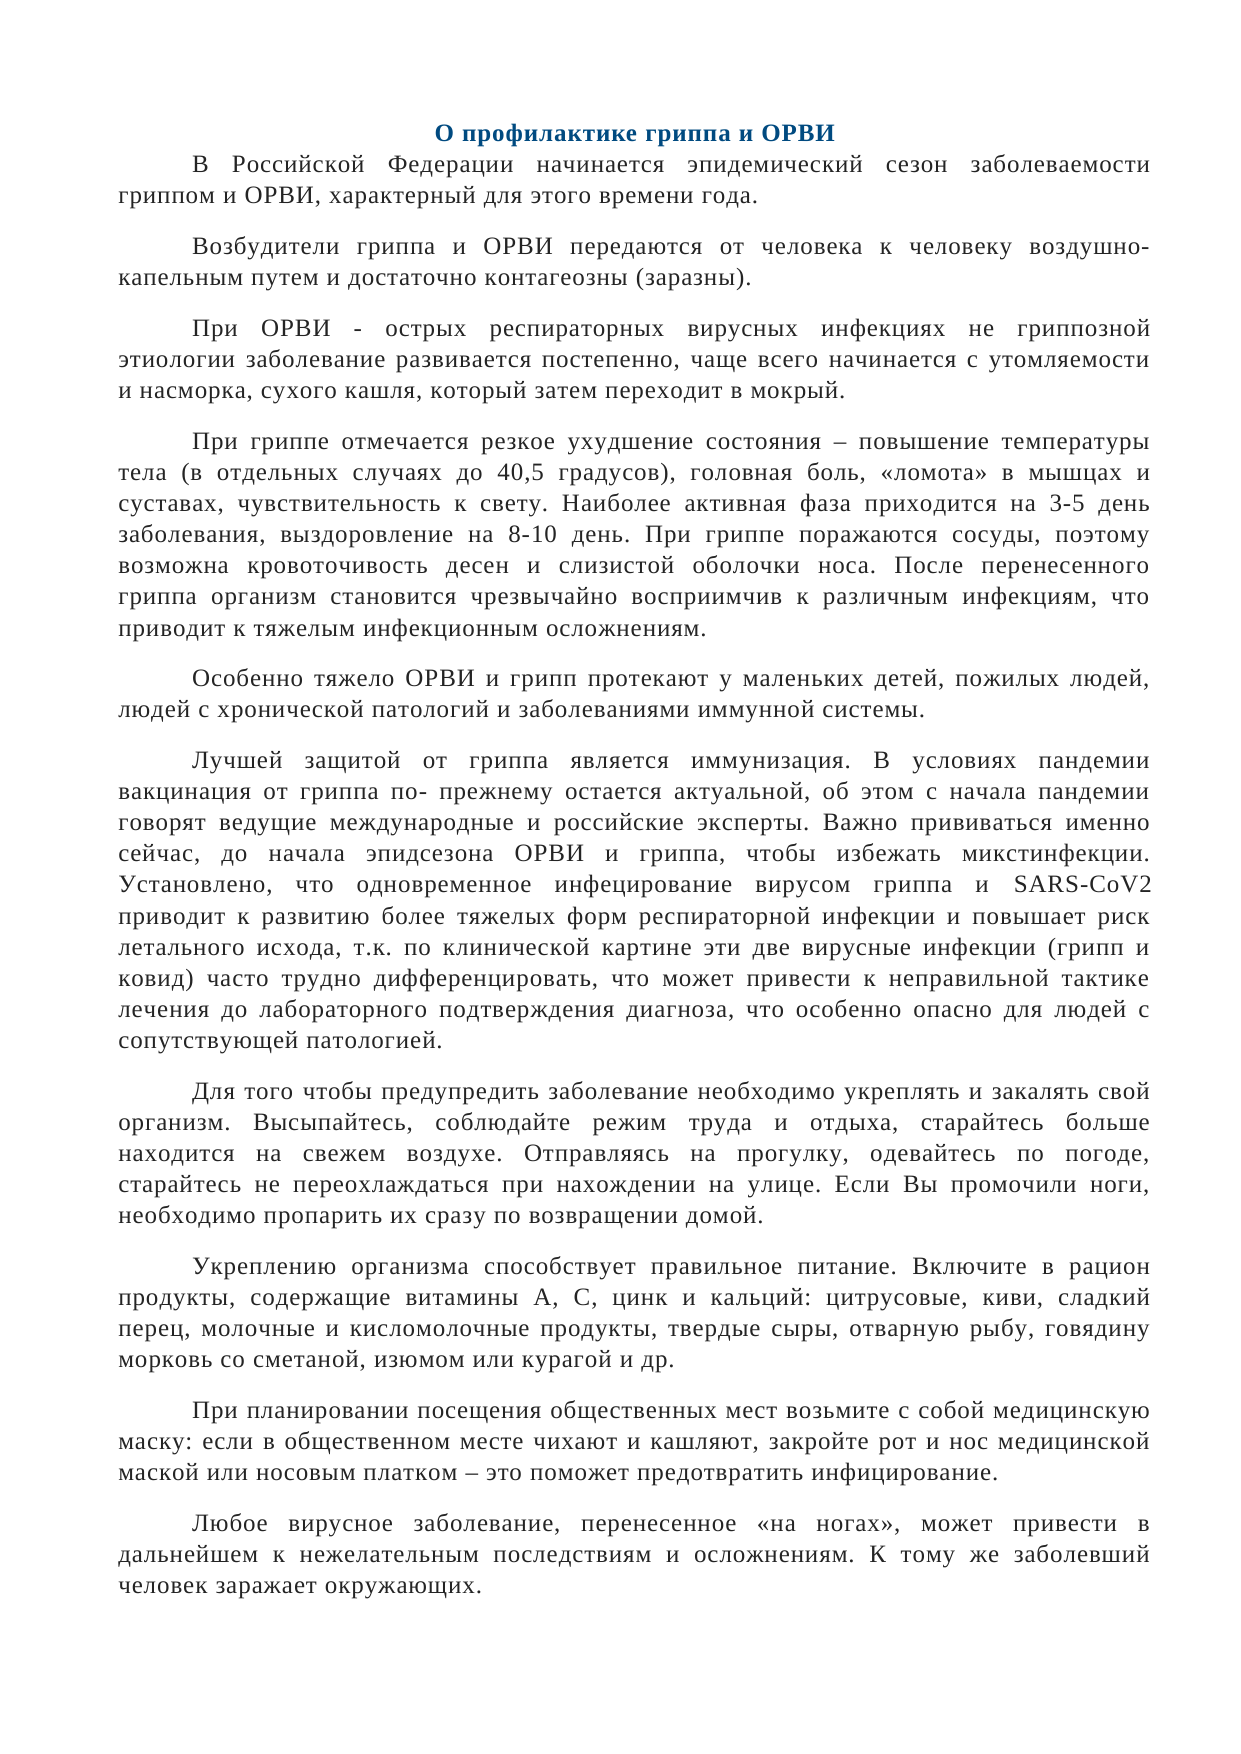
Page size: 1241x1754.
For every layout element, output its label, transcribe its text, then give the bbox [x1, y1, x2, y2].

text Укреплению организма способствует правильное питание. Включите в рацион продукты, содержащие витамины А, С, цинк и кальций: цитрусовые, киви, сладкий перец, молочные и кисломолочные продукты, твердые сыры, отварную рыбу, говядину морковь со сметаной, изюмом или курагой и др. [118, 1249, 1152, 1373]
text При планировании посещения общественных мест возьмите с собой медицинскую маску: если в общественном месте чихают и кашляют, закройте рот и нос медицинской маской или носовым платком – это поможет предотвратить инфицирование. [118, 1393, 1152, 1486]
text Лучшей защитой от гриппа является иммунизация. В условиях пандемии вакцинация от гриппа по- прежнему остается актуальной, об этом с начала пандемии говорят ведущие международные и российские эксперты. Важно прививаться именно сейчас, до начала эпидсезона ОРВИ и гриппа, чтобы избежать микстинфекции. Установлено, что одновременное инфецирование вирусом гриппа и SARS-CoV2 приводит к развитию более тяжелых форм респираторной инфекции и повышает риск летального исхода, т.к. по клинической картине эти две вирусные инфекции (грипп и ковид) часто трудно дифференцировать, что может привести к неправильной тактике лечения до лабораторного подтверждения диагноза, что особенно опасно для людей с сопутствующей патологией. [118, 743, 1152, 1054]
text Для того чтобы предупредить заболевание необходимо укреплять и закалять свой организм. Высыпайтесь, соблюдайте режим труда и отдыха, старайтесь больше находится на свежем воздухе. Отправляясь на прогулку, одевайтесь по погоде, старайтесь не переохлаждаться при нахождении на улице. Если Вы промочили ноги, необходимо пропарить их сразу по возвращении домой. [118, 1073, 1152, 1229]
text При ОРВИ - острых респираторных вирусных инфекциях не гриппозной этиологии заболевание развивается постепенно, чаще всего начинается с утомляемости и насморка, сухого кашля, который затем переходит в мокрый. [118, 310, 1152, 404]
text Возбудители гриппа и ОРВИ передаются от человека к человеку воздушно-капельным путем и достаточно контагеозны (заразны). [118, 229, 1152, 291]
text О профилактике гриппа и ОРВИ [118, 118, 1152, 147]
text Особенно тяжело ОРВИ и грипп протекают у маленьких детей, пожилых людей, людей с хронической патологий и заболеваниями иммунной системы. [118, 661, 1152, 723]
text В Российской Федерации начинается эпидемический сезон заболеваемости гриппом и ОРВИ, характерный для этого времени года. [118, 147, 1152, 209]
text Любое вирусное заболевание, перенесенное «на ногах», может привести в дальнейшем к нежелательным последствиям и осложнениям. К тому же заболевший человек заражает окружающих. [118, 1506, 1152, 1599]
text При гриппе отмечается резкое ухудшение состояния – повышение температуры тела (в отдельных случаях до 40,5 градусов), головная боль, «ломота» в мышцах и суставах, чувствительность к свету. Наиболее активная фаза приходится на 3-5 день заболевания, выздоровление на 8-10 день. При гриппе поражаются сосуды, поэтому возможна кровоточивость десен и слизистой оболочки носа. После перенесенного гриппа организм становится чрезвычайно восприимчив к различным инфекциям, что приводит к тяжелым инфекционным осложнениям. [118, 423, 1152, 641]
